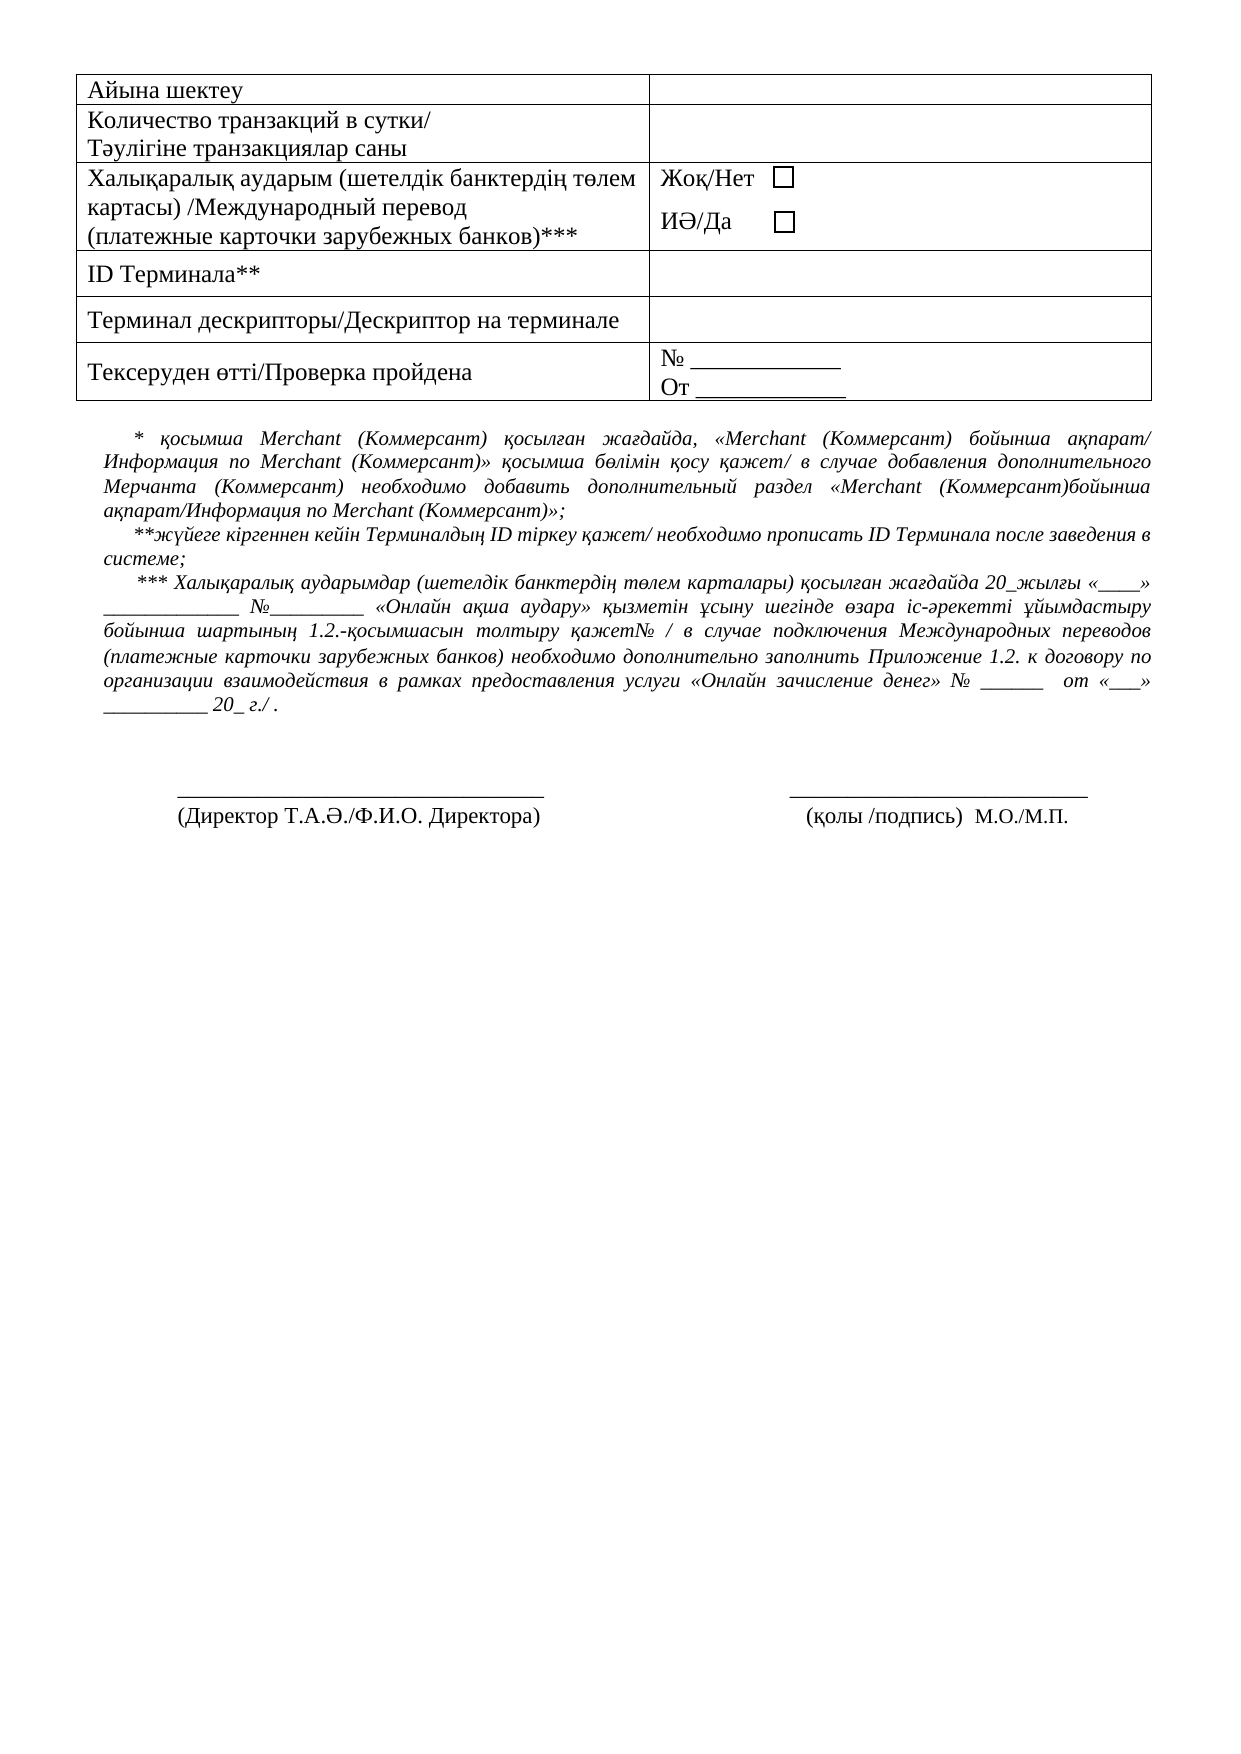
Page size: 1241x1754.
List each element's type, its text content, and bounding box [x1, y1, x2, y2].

table_cell [650, 251, 1151, 296]
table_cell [77, 75, 649, 104]
text (Директор Т.А.Ә./Ф.И.О. Директора) (қолы /подпись) М.О./М.П. [177, 801, 1152, 829]
table_cell Терминал дескрипторы/Дескриптор на терминале [77, 297, 649, 342]
text ________________________________ __________________________ [177, 772, 1152, 801]
table_cell Количество транзакций в сутки/ Тәулігіне транзакциялар саны [77, 105, 649, 162]
table_cell Жоқ/Нет ИӘ/Да [650, 163, 1151, 249]
text **жүйеге кіргеннен кейін Терминалдың ID тіркеу қажет/ необходимо прописать ID Терминала после заведения в системе; [103, 522, 1152, 570]
table_cell [650, 297, 1151, 342]
table_cell ID Терминала** [77, 251, 649, 296]
table_cell Тексеруден өтті/Проверка пройдена [77, 343, 649, 400]
table_cell Халықаралық аударым (шетелдік банктердің төлем картасы) /Международный перевод (платежные карточки зарубежных банков)*** [77, 163, 649, 249]
text *** Халықаралық аударымдар (шетелдік банктердің төлем карталары) қосылған жағдайда 20_жылғы «____» _____________ №_________ «Онлайн ақша аудару» қызметін ұсыну шегінде өзара іс-әрекетті ұйымдастыру бойынша шартының 1.2.-қосымшасын толтыру қажет№ / в случае подключения Международных переводов (платежные карточки зарубежных банков) необходимо дополнительно заполнить Приложение 1.2. к договору по организации взаимодействия в рамках предоставления услуги «Онлайн зачисление денег» № ______ от «___» __________ 20_ г./ . [103, 570, 1152, 716]
table_cell [650, 75, 1151, 104]
text * қосымша Merchant (Коммерсант) қосылған жағдайда, «Merchant (Коммерсант) бойынша ақпарат/ Информация по Merchant (Коммерсант)» қосымша бөлімін қосу қажет/ в случае добавления дополнительного Мерчанта (Коммерсант) необходимо добавить дополнительный раздел «Merchant (Коммерсант)бойынша ақпарат/Информация по Merchant (Коммерсант)»; [103, 425, 1152, 522]
table_cell № ____________ От ____________ [650, 343, 1151, 400]
table_cell [650, 105, 1151, 162]
